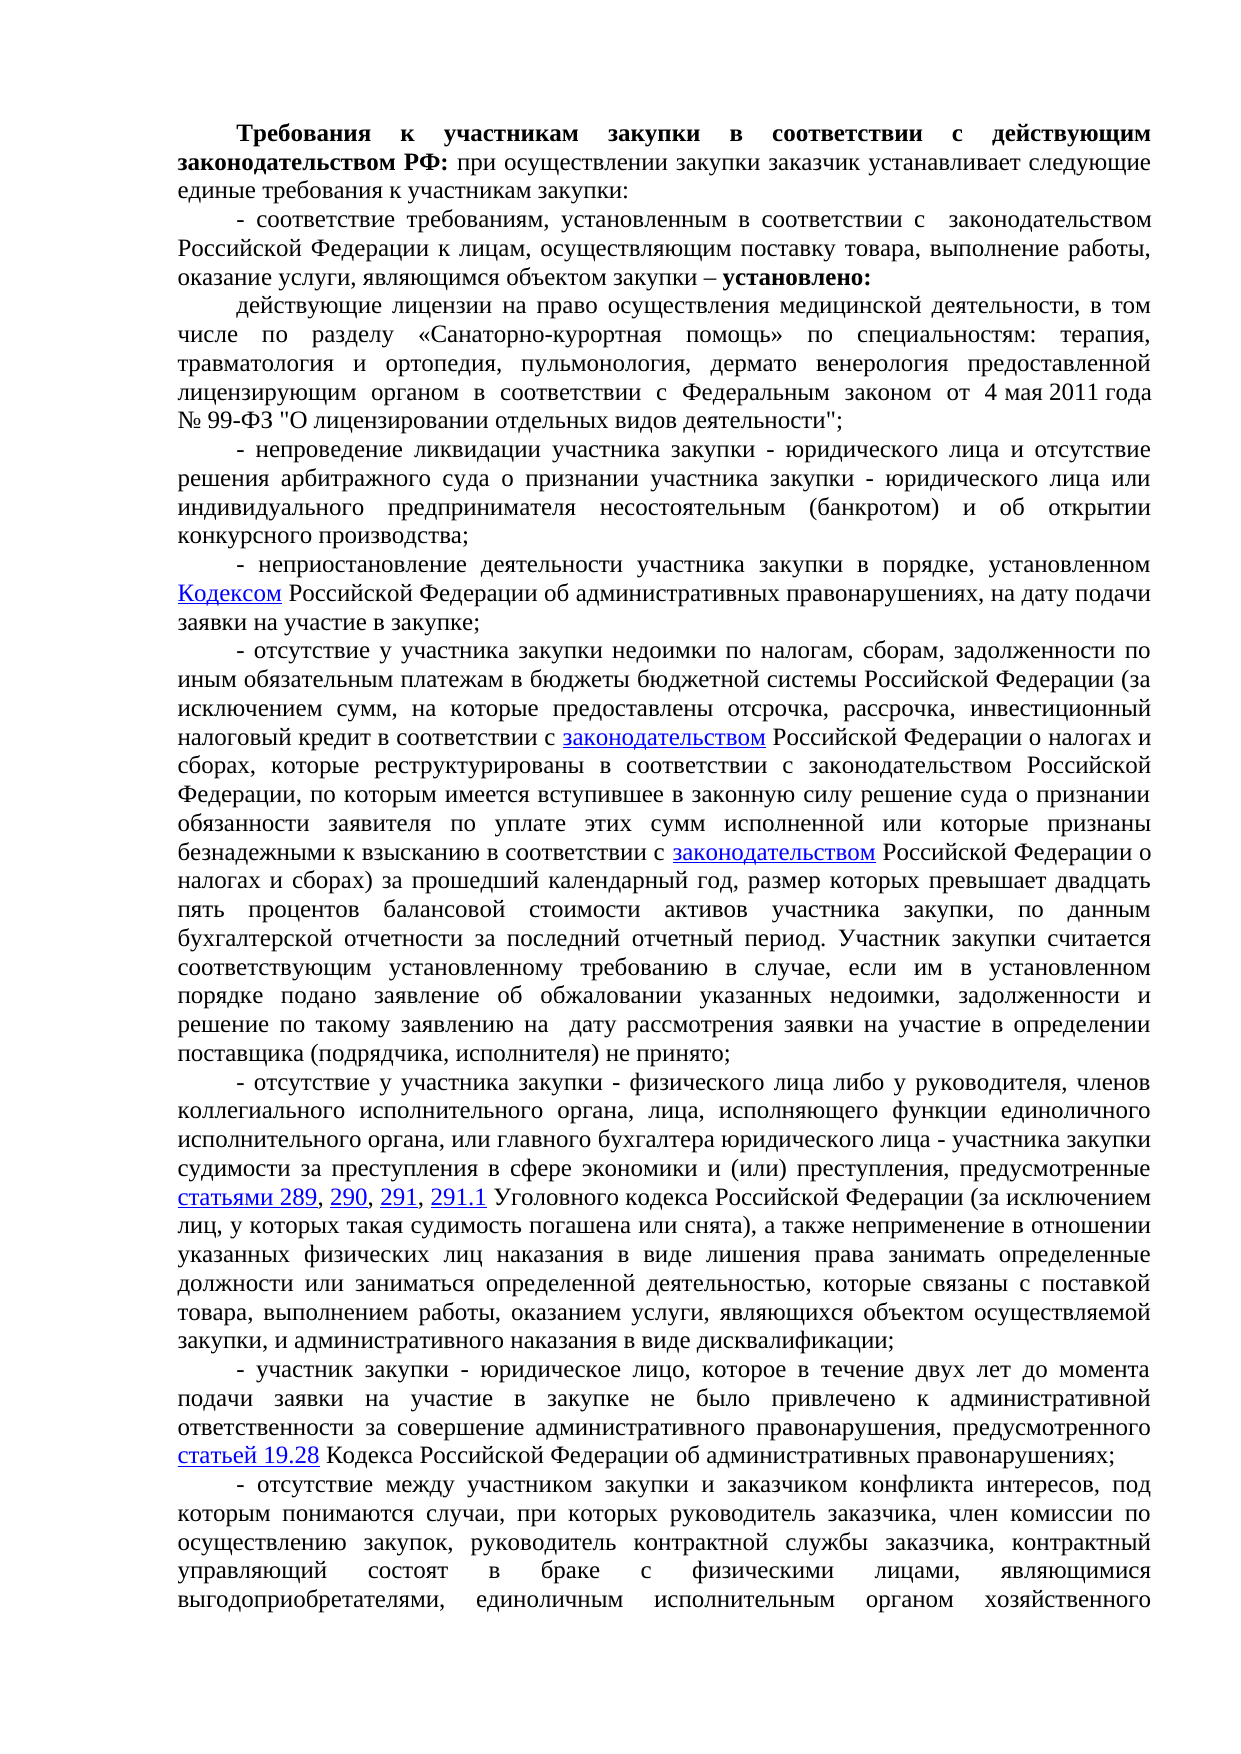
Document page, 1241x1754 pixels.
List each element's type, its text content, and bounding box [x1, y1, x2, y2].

text - соответствие требованиям, установленным в соответствии с законодательством Российской Федерации к лицам, осуществляющим поставку товара, выполнение работы, оказание услуги, являющимся объектом закупки – установлено: [177, 204, 1152, 291]
text - отсутствие у участника закупки - физического лица либо у руководителя, членов коллегиального исполнительного органа, лица, исполняющего функции единоличного исполнительного органа, или главного бухгалтера юридического лица - участника закупки судимости за преступления в сфере экономики и (или) преступления, предусмотренные статьями 289, 290, 291, 291.1 Уголовного кодекса Российской Федерации (за исключением лиц, у которых такая судимость погашена или снята), а также неприменение в отношении указанных физических лиц наказания в виде лишения права занимать определенные должности или заниматься определенной деятельностью, которые связаны с поставкой товара, выполнением работы, оказанием услуги, являющихся объектом осуществляемой закупки, и административного наказания в виде дисквалификации; [177, 1067, 1152, 1354]
text действующие лицензии на право осуществления медицинской деятельности, в том числе по разделу «Санаторно-курортная помощь» по специальностям: терапия, травматология и ортопедия, пульмонология, дермато венерология предоставленной лицензирующим органом в соответствии с Федеральным законом от 4 мая 2011 года № 99-ФЗ "О лицензировании отдельных видов деятельности"; [177, 291, 1152, 434]
text - неприостановление деятельности участника закупки в порядке, установленном Кодексом Российской Федерации об административных правонарушениях, на дату подачи заявки на участие в закупке; [177, 549, 1152, 636]
text - непроведение ликвидации участника закупки - юридического лица и отсутствие решения арбитражного суда о признании участника закупки - юридического лица или индивидуального предпринимателя несостоятельным (банкротом) и об открытии конкурсного производства; [177, 434, 1152, 549]
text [177, 1469, 1152, 1613]
text - отсутствие у участника закупки недоимки по налогам, сборам, задолженности по иным обязательным платежам в бюджеты бюджетной системы Российской Федерации (за исключением сумм, на которые предоставлены отсрочка, рассрочка, инвестиционный налоговый кредит в соответствии с законодательством Российской Федерации о налогах и сборах, которые реструктурированы в соответствии с законодательством Российской Федерации, по которым имеется вступившее в законную силу решение суда о признании обязанности заявителя по уплате этих сумм исполненной или которые признаны безнадежными к взысканию в соответствии с законодательством Российской Федерации о налогах и сборах) за прошедший календарный год, размер которых превышает двадцать пять процентов балансовой стоимости активов участника закупки, по данным бухгалтерской отчетности за последний отчетный период. Участник закупки считается соответствующим установленному требованию в случае, если им в установленном порядке подано заявление об обжаловании указанных недоимки, задолженности и решение по такому заявлению на дату рассмотрения заявки на участие в определении поставщика (подрядчика, исполнителя) не принято; [177, 636, 1152, 1067]
text - участник закупки - юридическое лицо, которое в течение двух лет до момента подачи заявки на участие в закупке не было привлечено к административной ответственности за совершение административного правонарушения, предусмотренного статьей 19.28 Кодекса Российской Федерации об административных правонарушениях; [177, 1354, 1152, 1469]
text Требования к участникам закупки в соответствии с действующим законодательством РФ: при осуществлении закупки заказчик устанавливает следующие единые требования к участникам закупки: [177, 118, 1152, 204]
